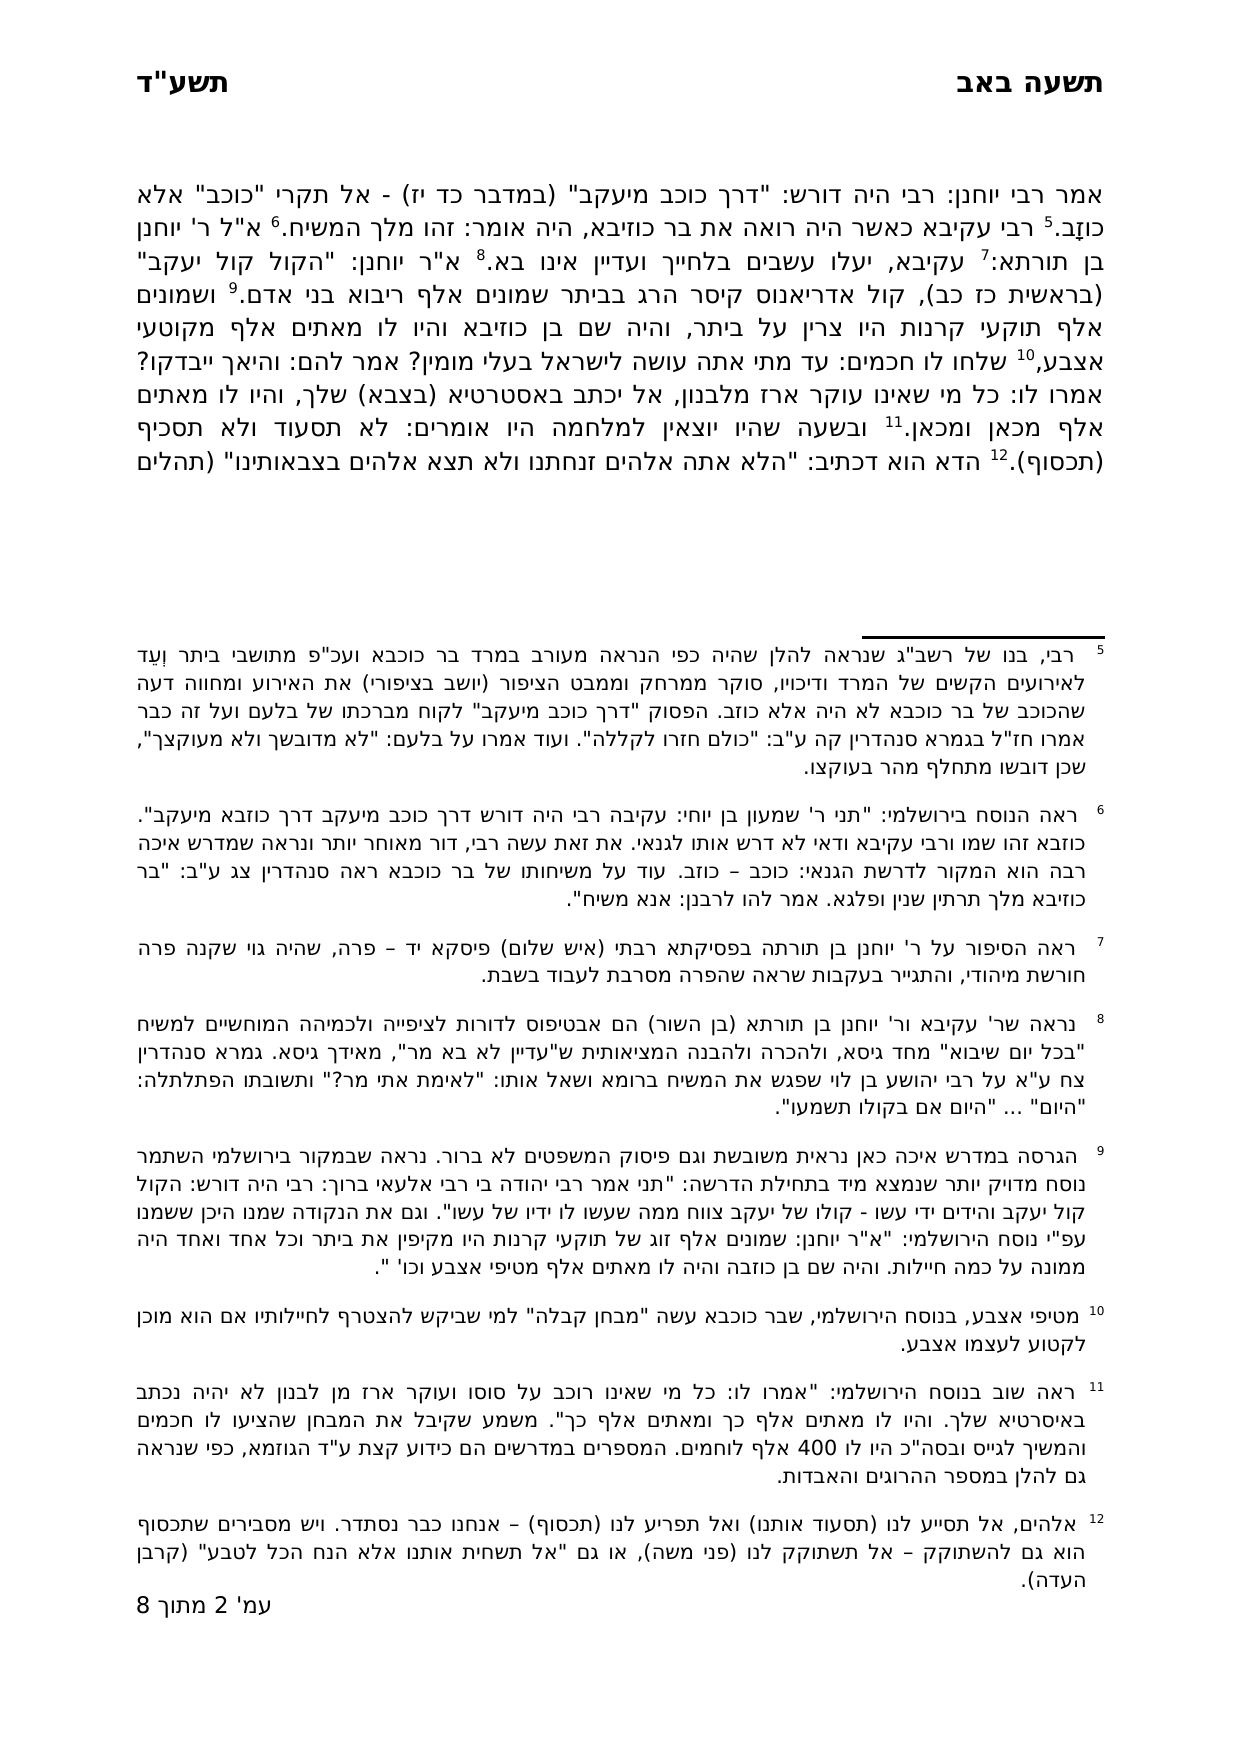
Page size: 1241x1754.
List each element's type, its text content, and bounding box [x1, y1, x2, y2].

text אמר רבי יוחנן: רבי היה דורש: "דרך כוכב מיעקב" (במדבר כד יז) - אל תקרי "כוכב" אלא כוזָב. רבי עקיבא כאשר היה רואה את בר כוזיבא, היה אומר: זהו מלך המשיח. א"ל ר' יוחנן בן תורתא: עקיבא, יעלו עשבים בלחייך ועדיין אינו בא. א"ר יוחנן: "הקול קול יעקב" (בראשית כז כב), קול אדריאנוס קיסר הרג בביתר שמונים אלף ריבוא בני אדם. ושמונים אלף תוקעי קרנות היו צרין על ביתר, והיה שם בן כוזיבא והיו לו מאתים אלף מקוטעי אצבע, שלחו לו חכמים: עד מתי אתה עושה לישראל בעלי מומין? אמר להם: והיאך ייבדקו? אמרו לו: כל מי שאינו עוקר ארז מלבנון, אל יכתב באסטרטיא (בצבא) שלך, והיו לו מאתים אלף מכאן ומכאן. ובשעה שהיו יוצאין למלחמה היו אומרים: לא תסעוד ולא תסכיף (תכסוף). הדא הוא דכתיב: "הלא אתה אלהים זנחתנו ולא תצא אלהים בצבאותינו" (תהלים ס יב). ומה היה עושה בן כוזיבא? היה מקבל אבני בליסטרא באחד מארכובותיו וזורקן והורג מהן כמה נפשות. ועל זה א"ר עקיבא כך. [136, 176, 1104, 509]
